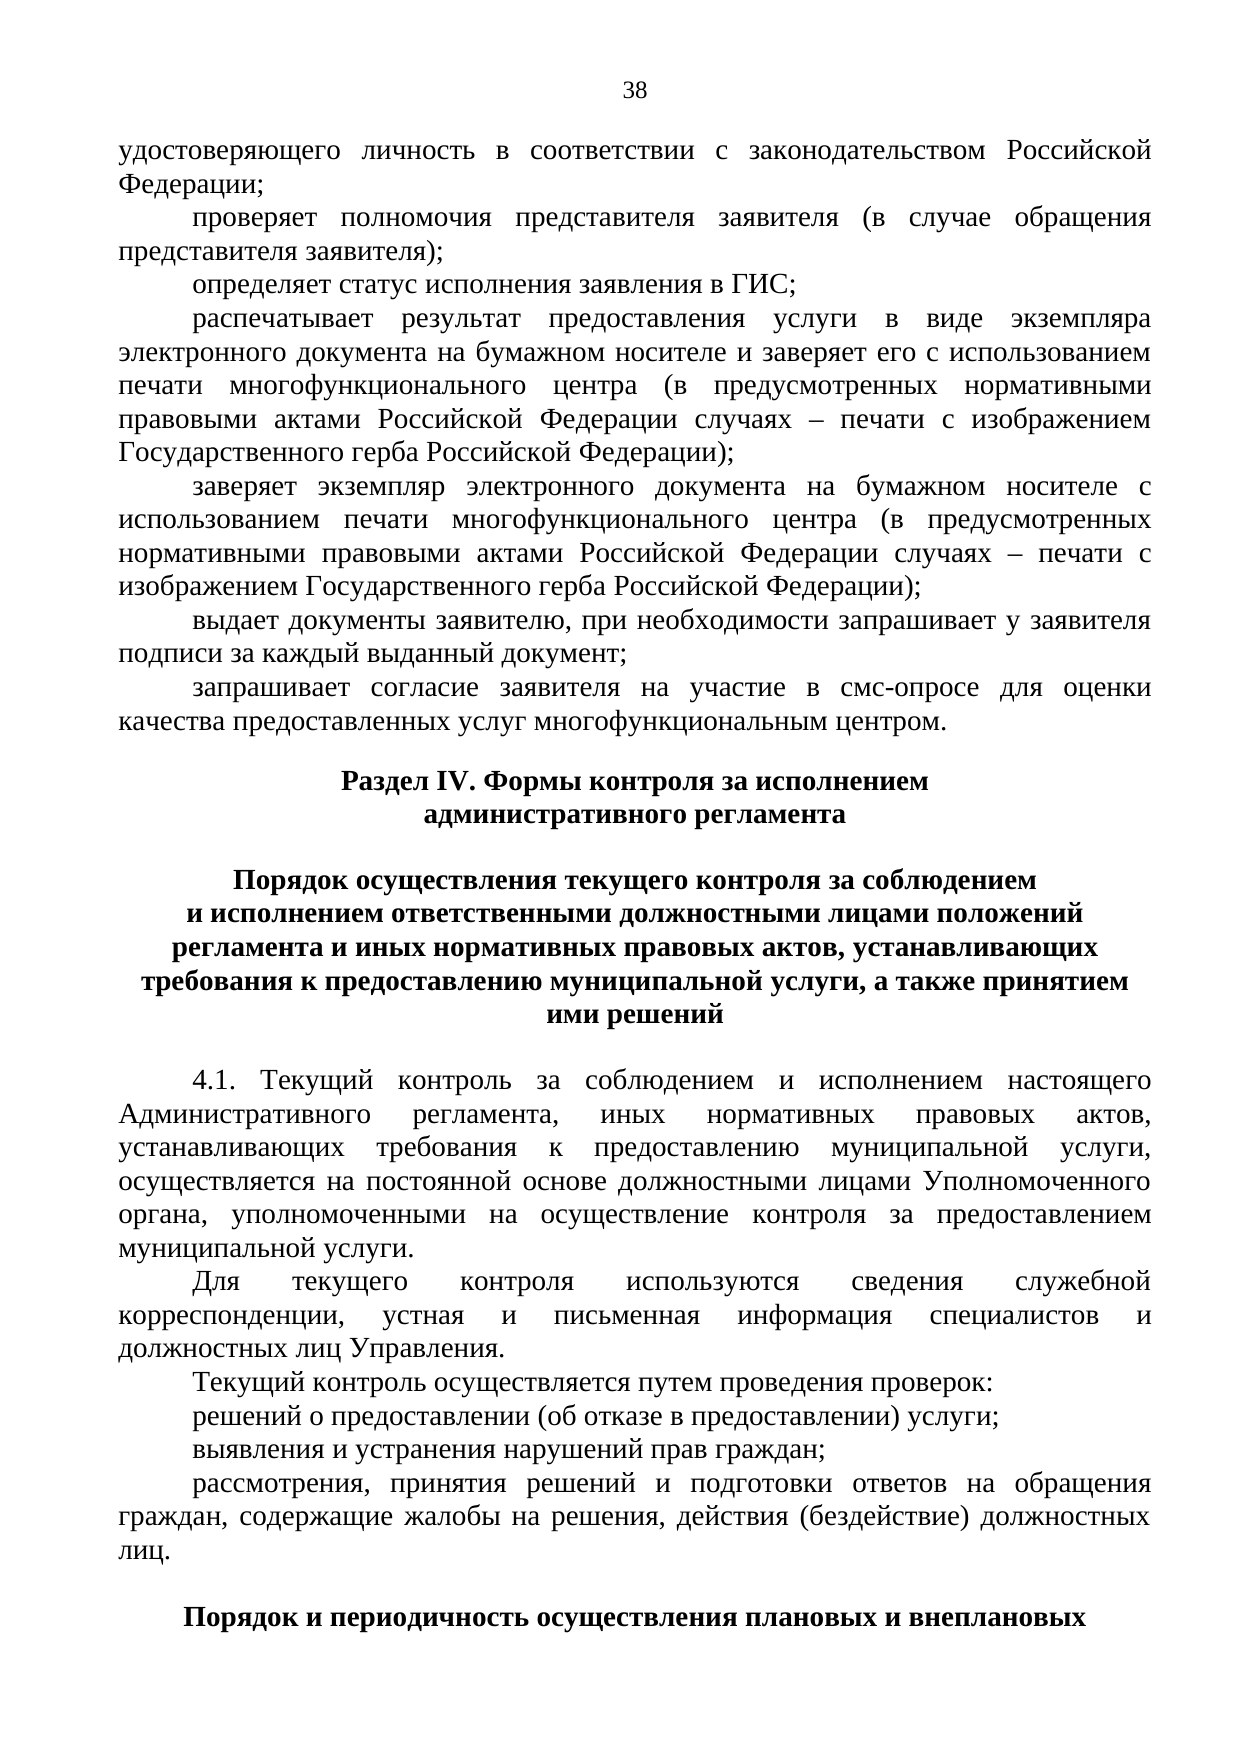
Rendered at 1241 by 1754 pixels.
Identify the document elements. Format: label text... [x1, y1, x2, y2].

text выдает документы заявителю, при необходимости запрашивает у заявителя подписи за каждый выданный документ; [118, 602, 1152, 669]
text административного регламента [118, 796, 1152, 830]
text Порядок осуществления текущего контроля за соблюдением [118, 862, 1152, 896]
text распечатывает результат предоставления услуги в виде экземпляра электронного документа на бумажном носителе и заверяет его с использованием печати многофункционального центра (в предусмотренных нормативными правовыми актами Российской Федерации случаях – печати с изображением Государственного герба Российской Федерации); [118, 300, 1152, 468]
text Раздел IV. Формы контроля за исполнением [118, 763, 1152, 796]
text определяет статус исполнения заявления в ГИС; [118, 267, 1152, 300]
text рассмотрения, принятия решений и подготовки ответов на обращения граждан, содержащие жалобы на решения, действия (бездействие) должностных лиц. [118, 1465, 1152, 1565]
text Для текущего контроля используются сведения служебной корреспонденции, устная и письменная информация специалистов и должностных лиц Управления. [118, 1263, 1152, 1364]
text и исполнением ответственными должностными лицами положений регламента и иных нормативных правовых актов, устанавливающих требования к предоставлению муниципальной услуги, а также принятием ими решений [118, 896, 1152, 1030]
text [118, 1599, 1152, 1632]
text запрашивает согласие заявителя на участие в смс-опросе для оценки качества предоставленных услуг многофункциональным центром. [118, 669, 1152, 736]
text 4.1. Текущий контроль за соблюдением и исполнением настоящего Административного регламента, иных нормативных правовых актов, устанавливающих требования к предоставлению муниципальной услуги, осуществляется на постоянной основе должностными лицами Уполномоченного органа, уполномоченными на осуществление контроля за предоставлением муниципальной услуги. [118, 1062, 1152, 1263]
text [118, 132, 1152, 199]
text проверяет полномочия представителя заявителя (в случае обращения представителя заявителя); [118, 199, 1152, 267]
text заверяет экземпляр электронного документа на бумажном носителе с использованием печати многофункционального центра (в предусмотренных нормативными правовыми актами Российской Федерации случаях – печати с изображением Государственного герба Российской Федерации); [118, 468, 1152, 602]
text Текущий контроль осуществляется путем проведения проверок: [118, 1364, 1152, 1398]
text решений о предоставлении (об отказе в предоставлении) услуги; [118, 1398, 1152, 1431]
text выявления и устранения нарушений прав граждан; [118, 1431, 1152, 1465]
